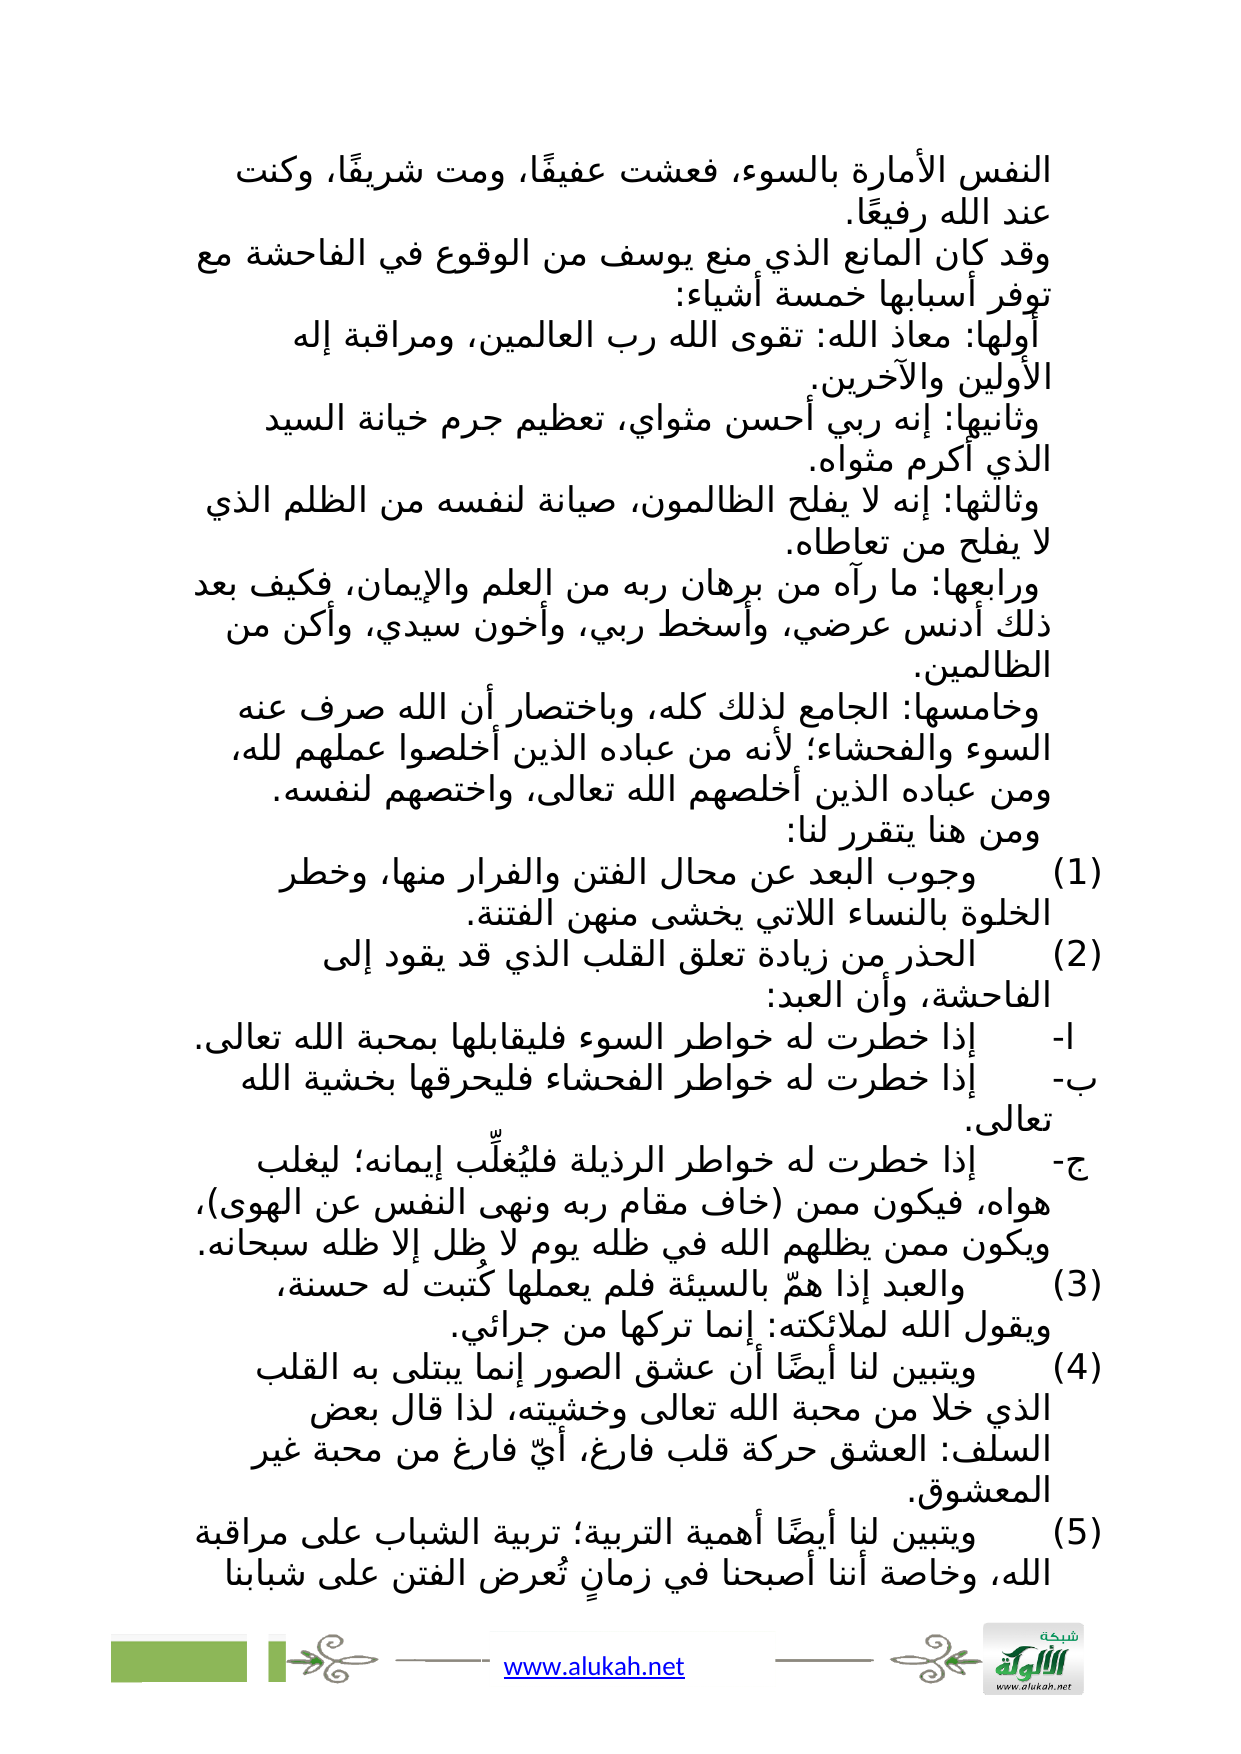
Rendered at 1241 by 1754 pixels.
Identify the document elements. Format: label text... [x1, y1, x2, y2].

list إذا خطرت له خواطر السوء فليقابلها بمحبة الله تعالى. [187, 1016, 1053, 1057]
list وثالثها: إنه لا يفلح الظالمون، صيانة لنفسه من الظلم الذي لا يفلح من تعاطاه. [187, 480, 1053, 562]
list ورابعها: ما رآه من برهان ربه من العلم والإيمان، فكيف بعد ذلك أدنس عرضي، وأسخط ربي، وأخون سيدي، وأكن من الظالمين. [187, 562, 1053, 686]
picture [109, 1620, 1085, 1702]
list وخامسها: الجامع لذلك كله، وباختصار أن الله صرف عنه السوء والفحشاء؛ لأنه من عباده الذين أخلصوا عملهم لله، ومن عباده الذين أخلصهم الله تعالى، واختصهم لنفسه. [187, 686, 1053, 810]
list الحذر من زيادة تعلق القلب الذي قد يقود إلى الفاحشة، وأن العبد: [187, 934, 1053, 1016]
list إذا خطرت له خواطر الفحشاء فليحرقها بخشية الله تعالى. [187, 1057, 1053, 1140]
list وقد كان المانع الذي منع يوسف من الوقوع في الفاحشة مع توفر أسبابها خمسة أشياء: [187, 232, 1053, 315]
list ويتبين لنا أيضًا أن عشق الصور إنما يبتلى به القلب الذي خلا من محبة الله تعالى وخشيته، لذا قال بعض السلف: العشق حركة قلب فارغ، أيّ فارغ من محبة غير المعشوق. [187, 1346, 1053, 1511]
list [187, 150, 1053, 232]
picture [482, 1642, 700, 1697]
text ومن هنا يتقرر لنا: [187, 810, 1053, 851]
list وجوب البعد عن محال الفتن والفرار منها، وخطر الخلوة بالنساء اللاتي يخشى منهن الفتنة. [187, 851, 1053, 934]
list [187, 1511, 1053, 1594]
list والعبد إذا همّ بالسيئة فلم يعملها كُتبت له حسنة، ويقول الله لملائكته: إنما تركها من جرائي. [187, 1264, 1053, 1346]
list أولها: معاذ الله: تقوى الله رب العالمين، ومراقبة إله الأولين والآخرين. [187, 315, 1053, 397]
list إذا خطرت له خواطر الرذيلة فليُغلِّب إيمانه؛ ليغلب هواه، فيكون ممن (خاف مقام ربه ونهى النفس عن الهوى)، ويكون ممن يظلهم الله في ظله يوم لا ظل إلا ظله سبحانه. [187, 1140, 1053, 1264]
list وثانيها: إنه ربي أحسن مثواي، تعظيم جرم خيانة السيد الذي أكرم مثواه. [187, 397, 1053, 480]
